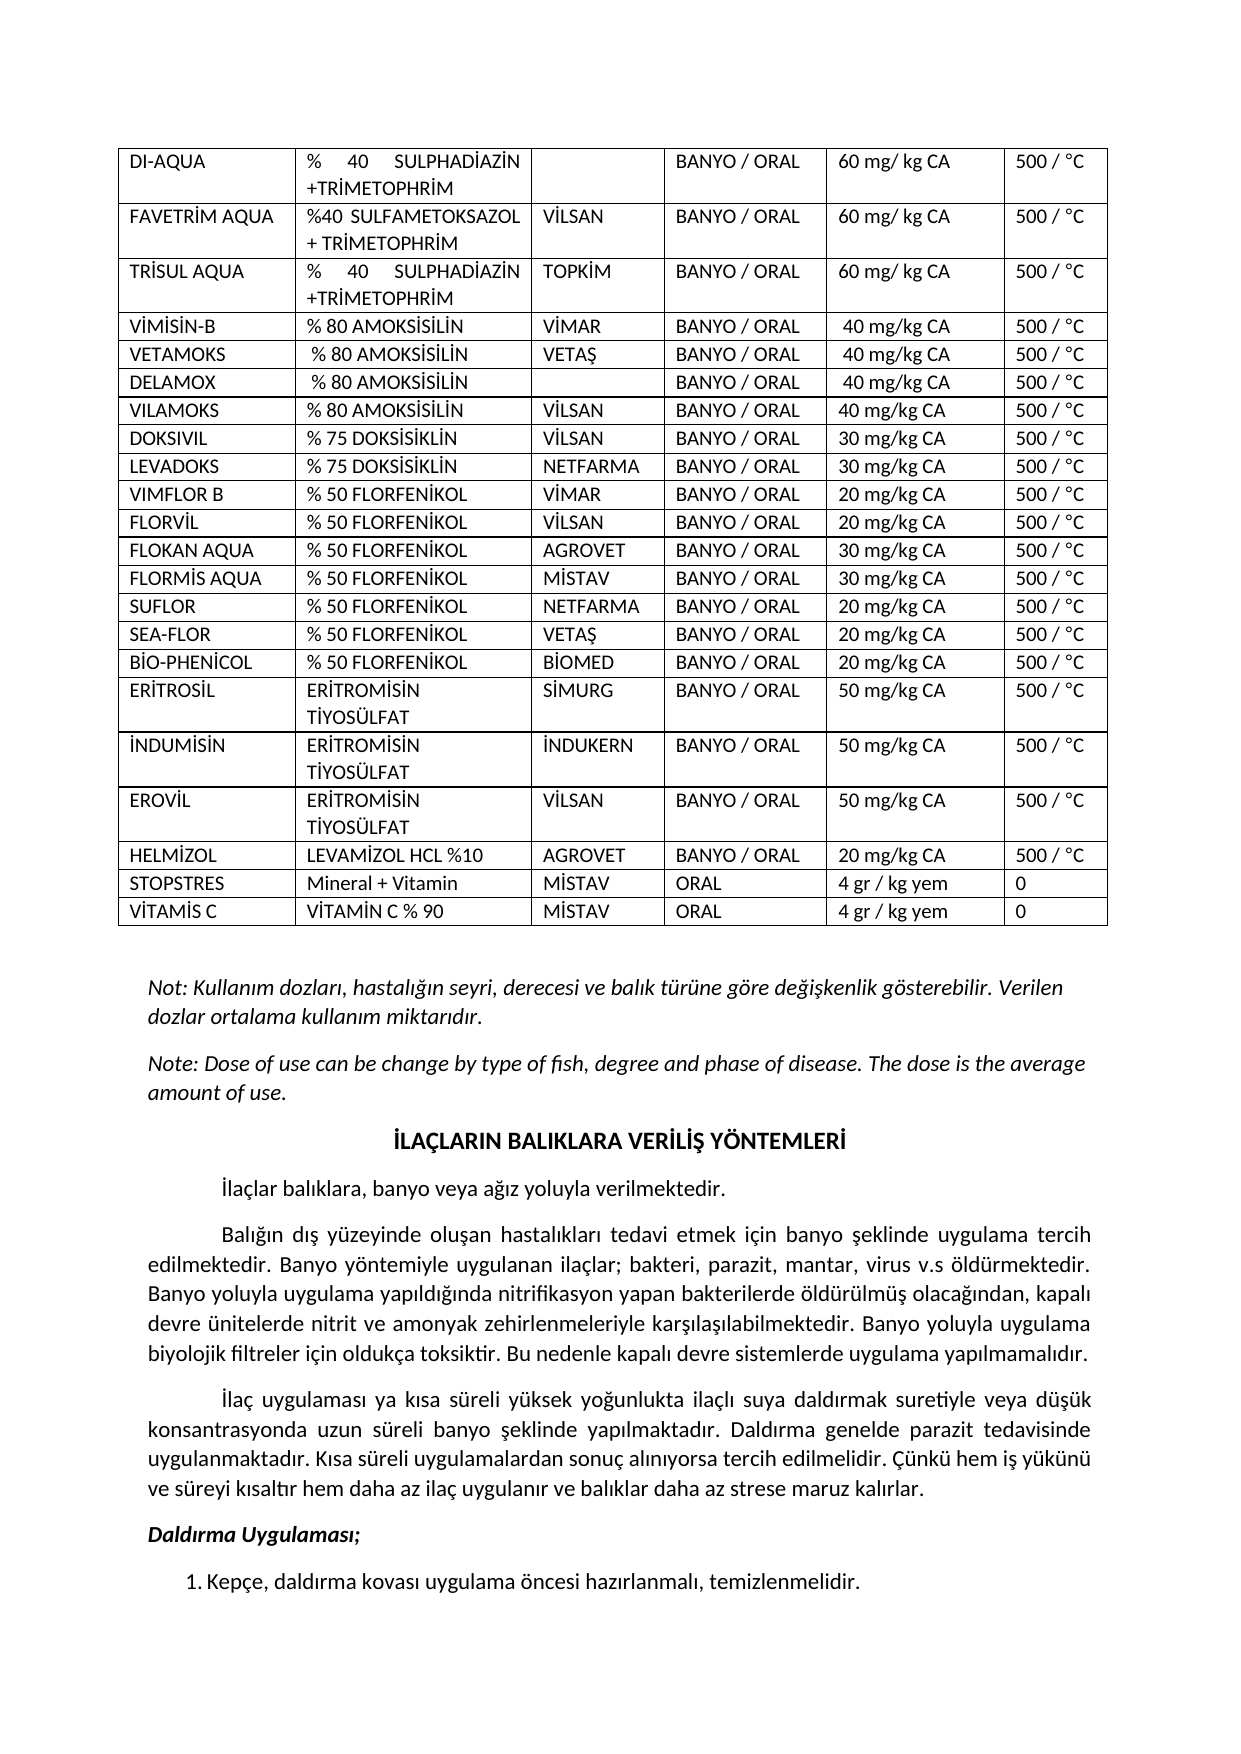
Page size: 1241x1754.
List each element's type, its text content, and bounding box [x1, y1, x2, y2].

table_cell VİTAMİS C [119, 898, 295, 925]
table_cell 500 / °C [1005, 788, 1107, 841]
table_cell ORAL [665, 870, 826, 897]
table_cell MİSTAV [532, 870, 664, 897]
table_cell 500 / °C [1005, 149, 1107, 202]
table_cell ERİTROMİSİN TİYOSÜLFAT [296, 788, 531, 841]
table_cell BANYO / ORAL [665, 481, 826, 508]
table_cell Mineral + Vitamin [296, 870, 531, 897]
table_cell LEVADOKS [119, 454, 295, 480]
text İlaç uygulaması ya kısa süreli yüksek yoğunlukta ilaçlı suya daldırmak suretiyle veya düşük konsantrasyonda uzun süreli banyo şeklinde yapılmaktadır. Daldırma genelde parazit tedavisinde uygulanmaktadır. Kısa süreli uygulamalardan sonuç alınıyorsa tercih edilmelidir. Çünkü hem iş yükünü ve süreyi kısaltır hem daha az ilaç uygulanır ve balıklar daha az strese maruz kalırlar. [148, 1385, 1093, 1502]
table_cell BANYO / ORAL [665, 566, 826, 592]
table_cell BANYO / ORAL [665, 594, 826, 621]
table_cell TOPKİM [532, 259, 664, 312]
table_cell STOPSTRES [119, 870, 295, 897]
table_cell %40 SULFAMETOKSAZOL + TRİMETOPHRİM [296, 204, 531, 257]
table_cell % 50 FLORFENİKOL [296, 594, 531, 621]
table_cell 500 / °C [1005, 259, 1107, 312]
table_cell 50 mg/kg CA [827, 733, 1004, 786]
table_cell VİLSAN [532, 425, 664, 452]
table_cell BANYO / ORAL [665, 622, 826, 648]
table_cell FLOKAN AQUA [119, 538, 295, 564]
table_cell LEVAMİZOL HCL %10 [296, 842, 531, 869]
table_cell SİMURG [532, 678, 664, 731]
table_cell 500 / °C [1005, 733, 1107, 786]
table_cell ERİTROSİL [119, 678, 295, 731]
table_cell 30 mg/kg CA [827, 454, 1004, 480]
table_cell BANYO / ORAL [665, 149, 826, 202]
table_cell VİLSAN [532, 788, 664, 841]
table_cell 50 mg/kg CA [827, 678, 1004, 731]
table_cell 0 [1005, 870, 1107, 897]
table_cell % 80 AMOKSİSİLİN [296, 341, 531, 368]
table_cell BANYO / ORAL [665, 259, 826, 312]
table_cell [532, 149, 664, 202]
table_cell İNDUMİSİN [119, 733, 295, 786]
table_cell VETAŞ [532, 622, 664, 648]
table_cell NETFARMA [532, 454, 664, 480]
table_cell 40 mg/kg CA [827, 341, 1004, 368]
table_cell BANYO / ORAL [665, 369, 826, 396]
table_cell 500 / °C [1005, 594, 1107, 621]
table_cell 500 / °C [1005, 678, 1107, 731]
table_cell % 80 AMOKSİSİLİN [296, 313, 531, 340]
table_cell 500 / °C [1005, 510, 1107, 536]
table_cell VİLSAN [532, 510, 664, 536]
table_cell VİTAMİN C % 90 [296, 898, 531, 925]
table_cell SEA-FLOR [119, 622, 295, 648]
list Kepçe, daldırma kovası uygulama öncesi hazırlanmalı, temizlenmelidir. [185, 1567, 1093, 1595]
table_cell 30 mg/kg CA [827, 538, 1004, 564]
text İlaçlar balıklara, banyo veya ağız yoluyla verilmektedir. [148, 1174, 1093, 1202]
table_cell BANYO / ORAL [665, 341, 826, 368]
table_cell 20 mg/kg CA [827, 650, 1004, 677]
table_cell BANYO / ORAL [665, 678, 826, 731]
table_cell BANYO / ORAL [665, 425, 826, 452]
table_cell 40 mg/kg CA [827, 369, 1004, 396]
table_cell NETFARMA [532, 594, 664, 621]
table_cell 500 / °C [1005, 842, 1107, 869]
table_cell 500 / °C [1005, 650, 1107, 677]
table_cell VİMAR [532, 313, 664, 340]
table_cell BANYO / ORAL [665, 204, 826, 257]
table_cell 60 mg/ kg CA [827, 149, 1004, 202]
table_cell 500 / °C [1005, 425, 1107, 452]
text Balığın dış yüzeyinde oluşan hastalıkları tedavi etmek için banyo şeklinde uygulama tercih edilmektedir. Banyo yöntemiyle uygulanan ilaçlar; bakteri, parazit, mantar, virus v.s öldürmektedir. Banyo yoluyla uygulama yapıldığında nitrifikasyon yapan bakterilerde öldürülmüş olacağından, kapalı devre ünitelerde nitrit ve amonyak zehirlenmeleriyle karşılaşılabilmektedir. Banyo yoluyla uygulama biyolojik filtreler için oldukça toksiktir. Bu nedenle kapalı devre sistemlerde uygulama yapılmamalıdır. [148, 1220, 1093, 1367]
table_cell BANYO / ORAL [665, 313, 826, 340]
table_cell AGROVET [532, 842, 664, 869]
table_cell 500 / °C [1005, 622, 1107, 648]
table_cell BİO-PHENİCOL [119, 650, 295, 677]
table_cell 4 gr / kg yem [827, 898, 1004, 925]
table_cell 20 mg/kg CA [827, 594, 1004, 621]
table_cell 20 mg/kg CA [827, 481, 1004, 508]
table_cell MİSTAV [532, 898, 664, 925]
table_cell 40 mg/kg CA [827, 313, 1004, 340]
table_cell 0 [1005, 898, 1107, 925]
table_cell VİMAR [532, 481, 664, 508]
table_cell [532, 369, 664, 396]
table_cell % 75 DOKSİSİKLİN [296, 425, 531, 452]
table_cell 500 / °C [1005, 204, 1107, 257]
table_cell EROVİL [119, 788, 295, 841]
table_cell VETAŞ [532, 341, 664, 368]
table_cell FLORMİS AQUA [119, 566, 295, 592]
table_cell AGROVET [532, 538, 664, 564]
text İLAÇLARIN BALIKLARA VERİLİŞ YÖNTEMLERİ [148, 1125, 1093, 1155]
table_cell 4 gr / kg yem [827, 870, 1004, 897]
table_cell DI-AQUA [119, 149, 295, 202]
table_cell VİLSAN [532, 398, 664, 424]
table_cell VETAMOKS [119, 341, 295, 368]
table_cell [296, 149, 531, 202]
table_cell BİOMED [532, 650, 664, 677]
table_cell 500 / °C [1005, 454, 1107, 480]
table_cell 50 mg/kg CA [827, 788, 1004, 841]
table_cell ORAL [665, 898, 826, 925]
table_cell VİMİSİN-B [119, 313, 295, 340]
table_cell 40 mg/kg CA [827, 398, 1004, 424]
table_cell 20 mg/kg CA [827, 510, 1004, 536]
table_cell SUFLOR [119, 594, 295, 621]
table_cell 30 mg/kg CA [827, 566, 1004, 592]
table_cell 500 / °C [1005, 481, 1107, 508]
table_cell BANYO / ORAL [665, 650, 826, 677]
table_cell BANYO / ORAL [665, 842, 826, 869]
table_cell 500 / °C [1005, 566, 1107, 592]
table_cell BANYO / ORAL [665, 454, 826, 480]
table_cell 500 / °C [1005, 341, 1107, 368]
table_cell % 50 FLORFENİKOL [296, 481, 531, 508]
table_cell 30 mg/kg CA [827, 425, 1004, 452]
table_cell % 50 FLORFENİKOL [296, 622, 531, 648]
table_cell DOKSIVIL [119, 425, 295, 452]
text Note: Dose of use can be change by type of fish, degree and phase of disease. The dose is the average amount of use. [148, 1049, 1093, 1106]
table_cell BANYO / ORAL [665, 788, 826, 841]
table_cell 500 / °C [1005, 369, 1107, 396]
table_cell İNDUKERN [532, 733, 664, 786]
table_cell % 75 DOKSİSİKLİN [296, 454, 531, 480]
text Not: Kullanım dozları, hastalığın seyri, derecesi ve balık türüne göre değişkenlik gösterebilir. Verilen dozlar ortalama kullanım miktarıdır. [148, 973, 1093, 1030]
table_cell FAVETRİM AQUA [119, 204, 295, 257]
table_cell VIMFLOR B [119, 481, 295, 508]
table_cell MİSTAV [532, 566, 664, 592]
table_cell BANYO / ORAL [665, 398, 826, 424]
table_cell 20 mg/kg CA [827, 622, 1004, 648]
table_cell 500 / °C [1005, 398, 1107, 424]
table_cell % 50 FLORFENİKOL [296, 566, 531, 592]
table_cell BANYO / ORAL [665, 538, 826, 564]
table_cell % 50 FLORFENİKOL [296, 538, 531, 564]
table_cell BANYO / ORAL [665, 733, 826, 786]
table_cell 500 / °C [1005, 313, 1107, 340]
table_cell % 40 SULPHADİAZİN +TRİMETOPHRİM [296, 259, 531, 312]
text Daldırma Uygulaması; [148, 1521, 1093, 1549]
table_cell % 50 FLORFENİKOL [296, 650, 531, 677]
table_cell ERİTROMİSİN TİYOSÜLFAT [296, 733, 531, 786]
table_cell VILAMOKS [119, 398, 295, 424]
table_cell % 80 AMOKSİSİLİN [296, 398, 531, 424]
table_cell 60 mg/ kg CA [827, 204, 1004, 257]
table_cell TRİSUL AQUA [119, 259, 295, 312]
table_cell 20 mg/kg CA [827, 842, 1004, 869]
table_cell 60 mg/ kg CA [827, 259, 1004, 312]
table_cell % 50 FLORFENİKOL [296, 510, 531, 536]
table_cell VİLSAN [532, 204, 664, 257]
table_cell 500 / °C [1005, 538, 1107, 564]
table_cell % 80 AMOKSİSİLİN [296, 369, 531, 396]
table_cell DELAMOX [119, 369, 295, 396]
table_cell BANYO / ORAL [665, 510, 826, 536]
table_cell HELMİZOL [119, 842, 295, 869]
table_cell FLORVİL [119, 510, 295, 536]
table_cell ERİTROMİSİN TİYOSÜLFAT [296, 678, 531, 731]
